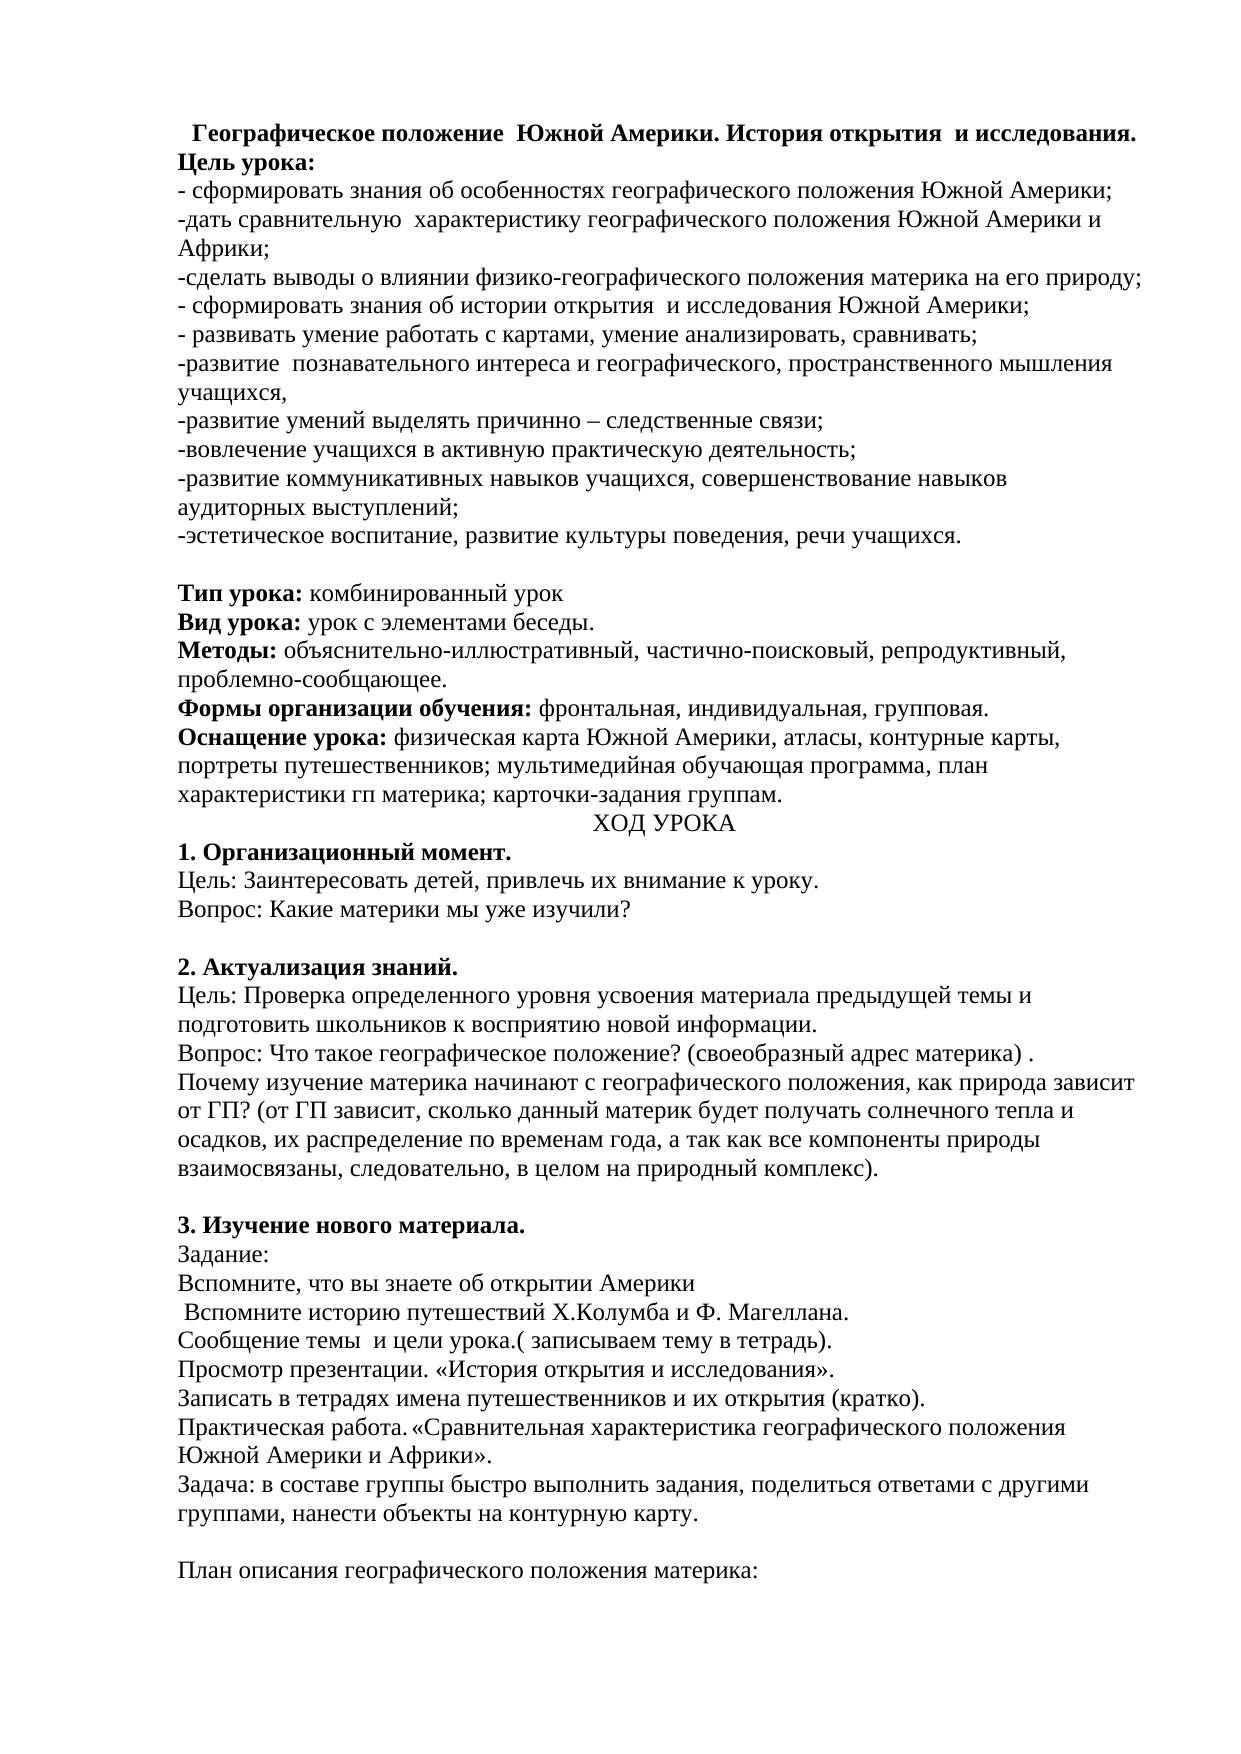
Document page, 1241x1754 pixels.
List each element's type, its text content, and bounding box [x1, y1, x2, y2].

text Тип урока: комбинированный урок [177, 578, 1152, 607]
text Вспомните историю путешествий Х.Колумба и Ф. Магеллана. [177, 1297, 1152, 1326]
text -сделать выводы о влиянии физико-географического положения материка на его природу; [177, 262, 1152, 291]
text 1. Организационный момент. [177, 837, 1152, 866]
text -вовлечение учащихся в активную практическую деятельность; [177, 434, 1152, 463]
text - сформировать знания об особенностях географического положения Южной Америки; [177, 176, 1152, 204]
text Вопрос: Какие материки мы уже изучили? [177, 894, 1152, 923]
text Географическое положение Южной Америки. История открытия и исследования. [177, 118, 1152, 147]
text 3. Изучение нового материала. [177, 1211, 1152, 1239]
text Методы: объяснительно-иллюстративный, частично-поисковый, репродуктивный, проблемно-сообщающее. [177, 636, 1152, 693]
text Вопрос: Что такое географическое положение? (своеобразный адрес материка) . [177, 1038, 1152, 1067]
text Вид урока: урок с элементами беседы. [177, 607, 1152, 636]
text План описания географического положения материка: [177, 1556, 1152, 1584]
text Задание: [177, 1239, 1152, 1268]
text Цель: Проверка определенного уровня усвоения материала предыдущей темы и подготовить школьников к восприятию новой информации. [177, 981, 1152, 1038]
text Цель урока: [177, 147, 1152, 176]
text Просмотр презентации. «История открытия и исследования». [177, 1354, 1152, 1383]
text Оснащение урока: физическая карта Южной Америки, атласы, контурные карты, портреты путешественников; мультимедийная обучающая программа, план характеристики гп материка; карточки-задания группам. [177, 722, 1152, 808]
text Записать в тетрадях имена путешественников и их открытия (кратко). [177, 1383, 1152, 1412]
text Цель: Заинтересовать детей, привлечь их внимание к уроку. [177, 866, 1152, 894]
text Почему изучение материка начинают с географического положения, как природа зависит от ГП? (от ГП зависит, сколько данный материк будет получать солнечного тепла и осадков, их распределение по временам года, а так как все компоненты природы взаимосвязаны, следовательно, в целом на природный комплекс). [177, 1067, 1152, 1182]
text -дать сравнительную характеристику географического положения Южной Америки и Африки; [177, 204, 1152, 262]
text Вспомните, что вы знаете об открытии Америки [177, 1268, 1152, 1297]
text -развитие умений выделять причинно – следственные связи; [177, 406, 1152, 434]
text Задача: в составе группы быстро выполнить задания, поделиться ответами с другими группами, нанести объекты на контурную карту. [177, 1469, 1152, 1527]
text - развивать умение работать с картами, умение анализировать, сравнивать; [177, 319, 1152, 348]
text - сформировать знания об истории открытия и исследования Южной Америки; [177, 291, 1152, 319]
text Формы организации обучения: фронтальная, индивидуальная, групповая. [177, 693, 1152, 722]
text ХОД УРОКА [177, 808, 1152, 837]
text Практическая работа. «Сравнительная характеристика географического положения Южной Америки и Африки». [177, 1412, 1152, 1469]
text -развитие коммуникативных навыков учащихся, совершенствование навыков аудиторных выступлений; [177, 463, 1152, 521]
text -эстетическое воспитание, развитие культуры поведения, речи учащихся. [177, 521, 1152, 549]
text 2. Актуализация знаний. [177, 952, 1152, 981]
text -развитие познавательного интереса и географического, пространственного мышления учащихся, [177, 348, 1152, 406]
text Сообщение темы и цели урока.( записываем тему в тетрадь). [177, 1326, 1152, 1354]
